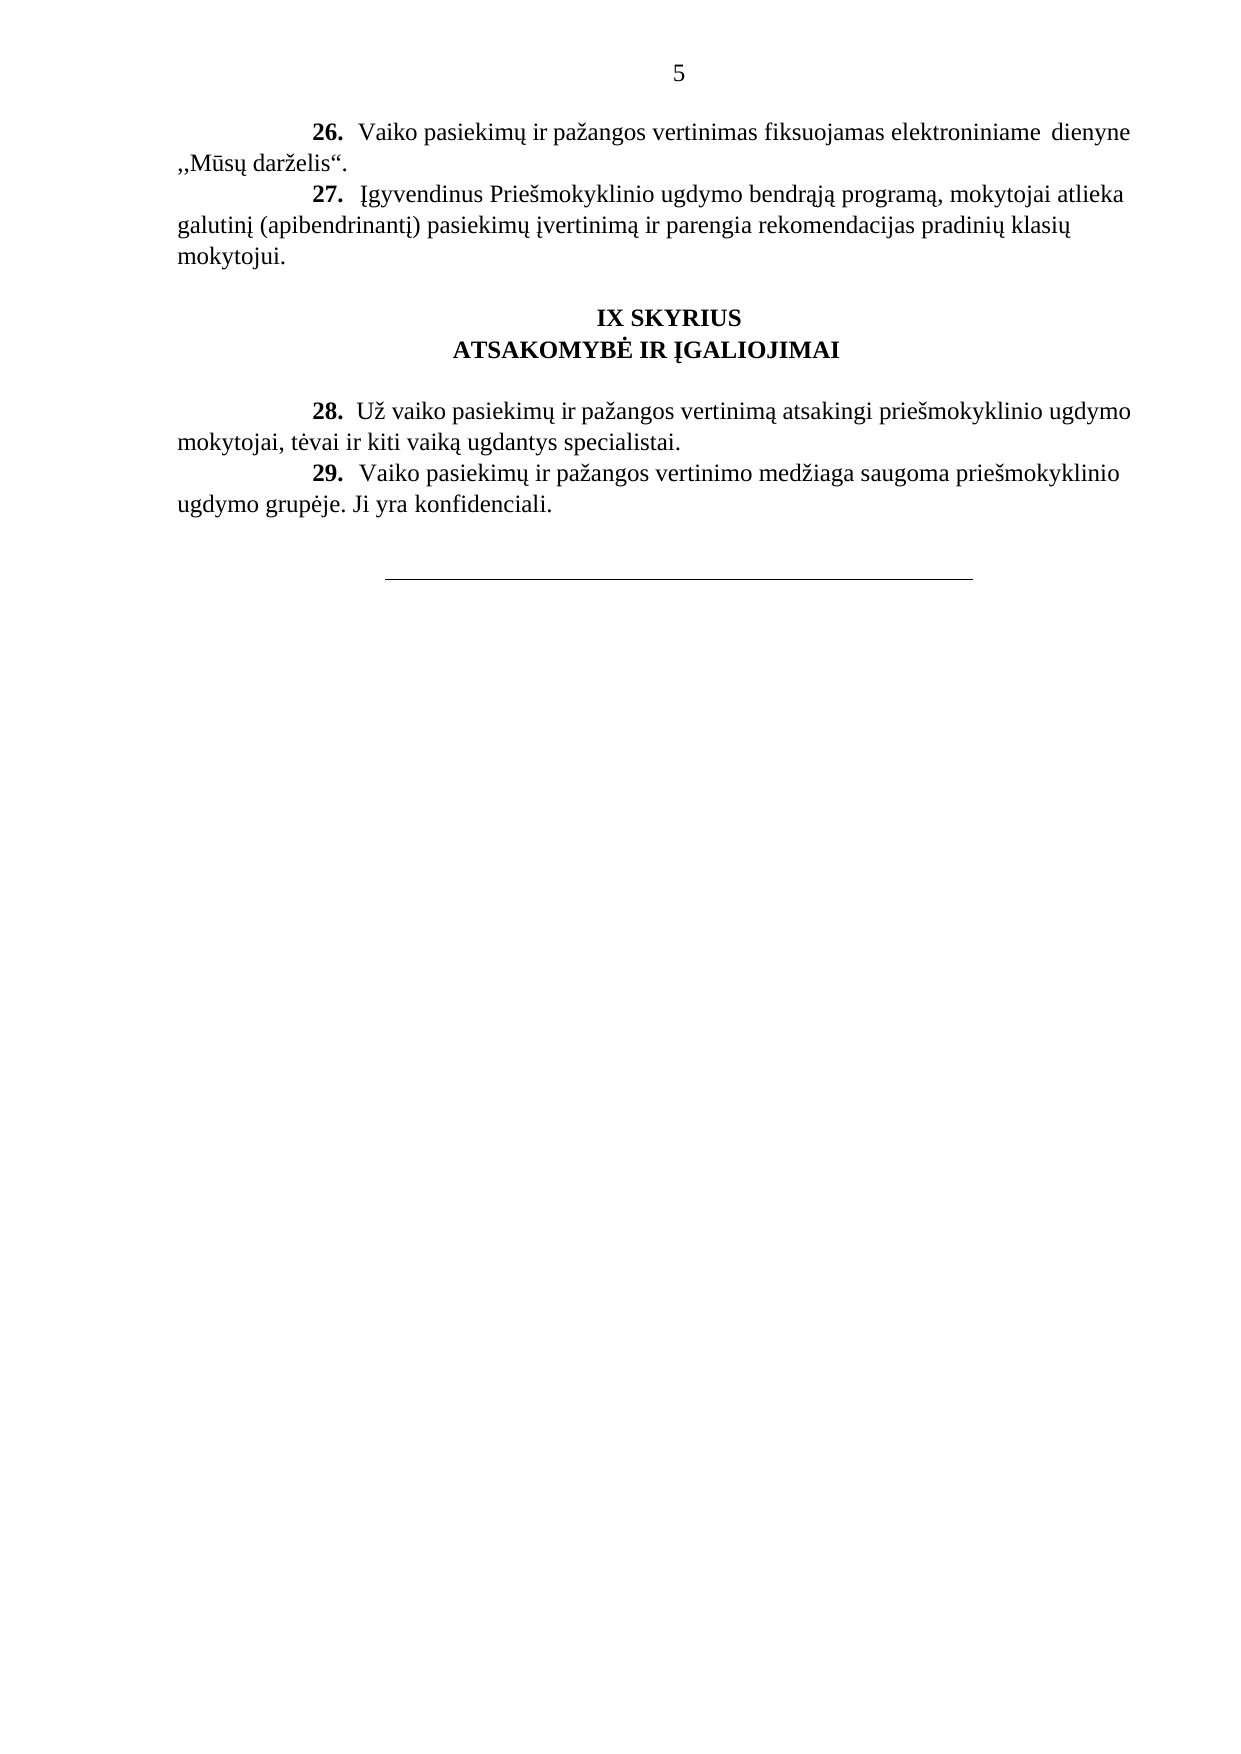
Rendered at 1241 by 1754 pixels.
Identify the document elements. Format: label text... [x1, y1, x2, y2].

list Vaiko pasiekimų ir pažangos vertinimas fiksuojamas elektroniniame dienyne [312, 117, 1194, 145]
subtitle IX SKYRIUS [184, 303, 873, 332]
subtitle ATSAKOMYBĖ IR ĮGALIOJIMAI [184, 335, 873, 363]
list Įgyvendinus Priešmokyklinio ugdymo bendrąją programą, mokytojai atlieka galutinį (apibendrinantį) pasiekimų įvertinimą ir parengia rekomendacijas pradinių klasių mokytojui. [177, 179, 1181, 269]
list Už vaiko pasiekimų ir pažangos vertinimą atsakingi priešmokyklinio ugdymo mokytojai, tėvai ir kiti vaiką ugdantys specialistai. [177, 396, 1180, 456]
text ,,Mūsų darželis“. [177, 148, 1194, 176]
list Vaiko pasiekimų ir pažangos vertinimo medžiaga saugoma priešmokyklinio ugdymo grupėje. Ji yra konfidenciali. [177, 458, 1180, 518]
